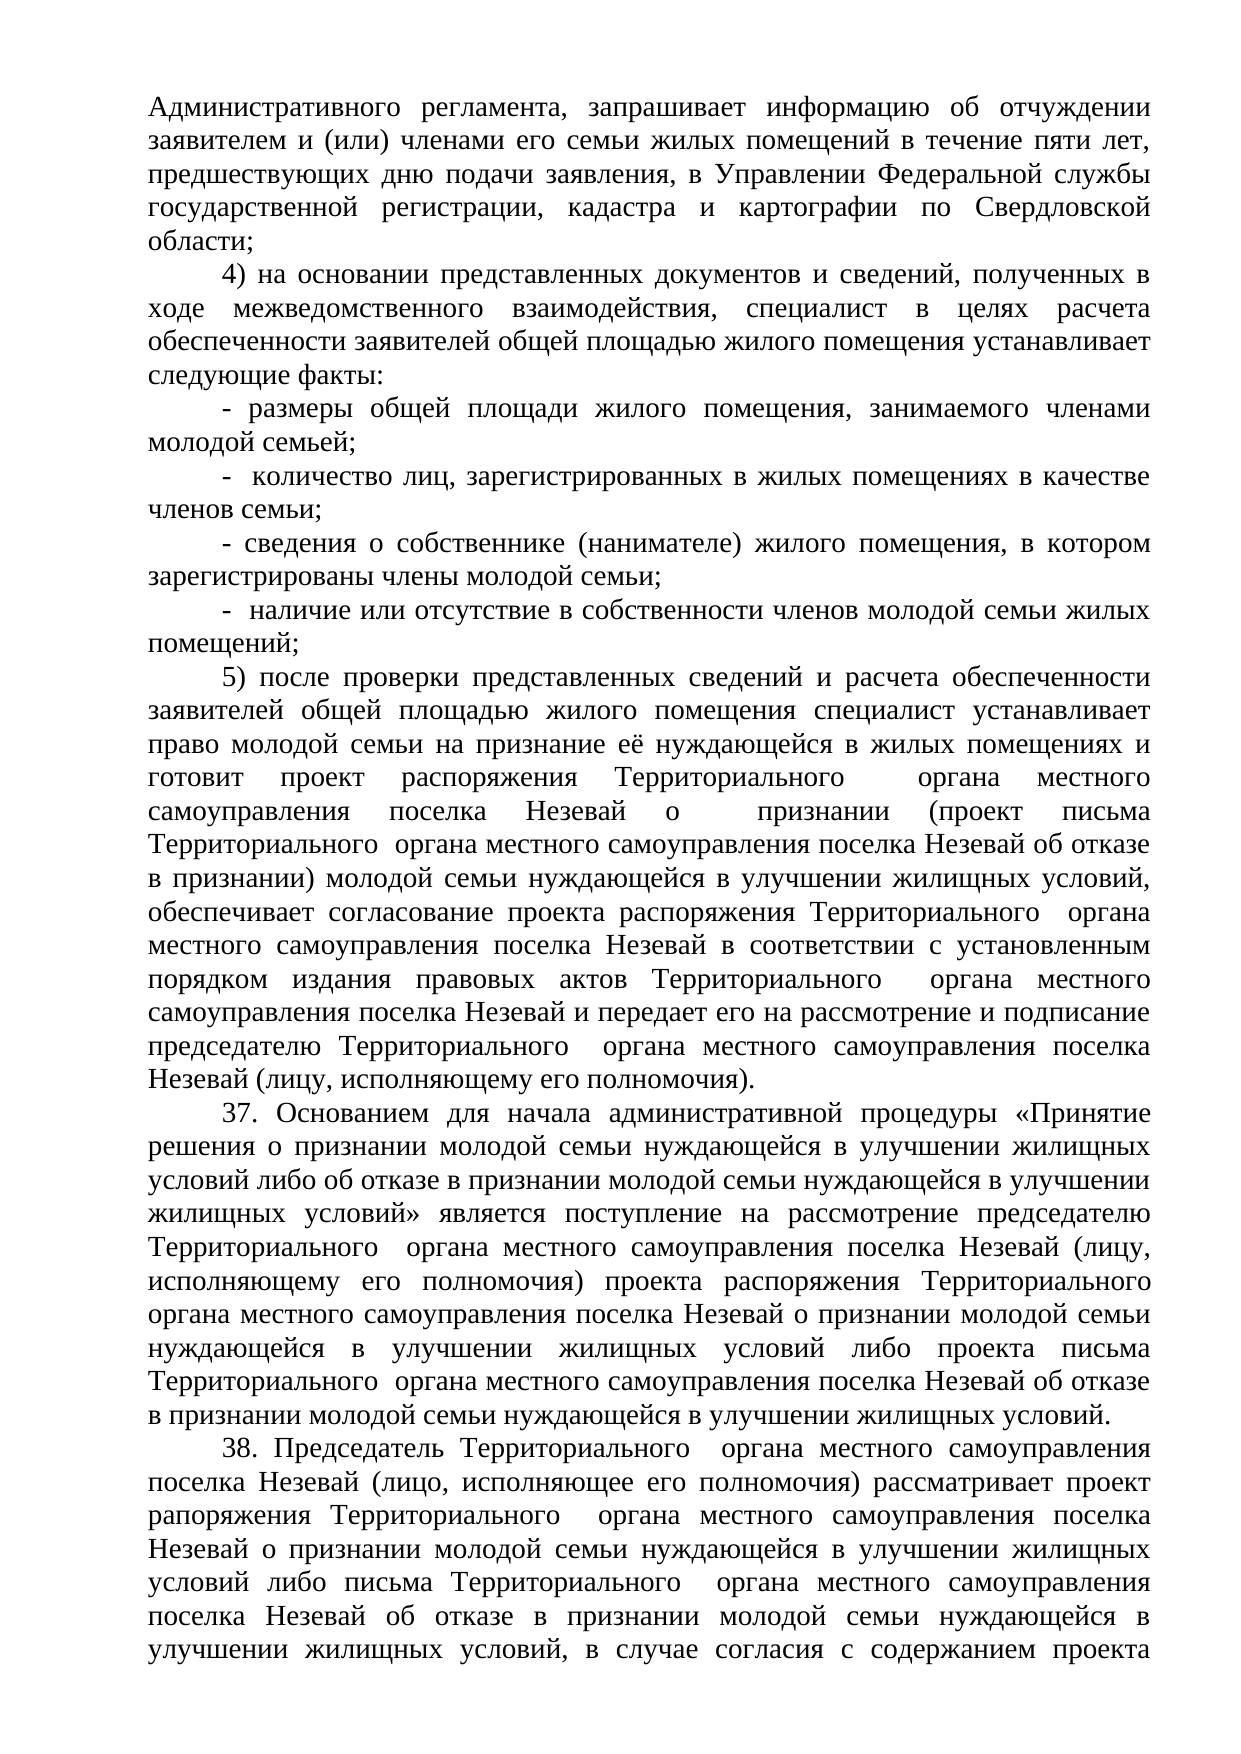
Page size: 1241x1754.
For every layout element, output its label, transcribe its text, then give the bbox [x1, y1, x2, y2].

text - сведения о собственнике (нанимателе) жилого помещения, в котором зарегистрированы члены молодой семьи; [148, 525, 1152, 592]
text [148, 1430, 1152, 1665]
text 37. Основанием для начала административной процедуры «Принятие решения о признании молодой семьи нуждающейся в улучшении жилищных условий либо об отказе в признании молодой семьи нуждающейся в улучшении жилищных условий» является поступление на рассмотрение председателю Территориального органа местного самоуправления поселка Незевай (лицу, исполняющему его полномочия) проекта распоряжения Территориального органа местного самоуправления поселка Незевай о признании молодой семьи нуждающейся в улучшении жилищных условий либо проекта письма Территориального органа местного самоуправления поселка Незевай об отказе в признании молодой семьи нуждающейся в улучшении жилищных условий. [148, 1095, 1152, 1430]
text - размеры общей площади жилого помещения, занимаемого членами молодой семьей; [148, 391, 1152, 458]
text - наличие или отсутствие в собственности членов молодой семьи жилых помещений; [148, 592, 1152, 659]
text 4) на основании представленных документов и сведений, полученных в ходе межведомственного взаимодействия, специалист в целях расчета обеспеченности заявителей общей площадью жилого помещения устанавливает следующие факты: [148, 256, 1152, 391]
text - количество лиц, зарегистрированных в жилых помещениях в качестве членов семьи; [148, 458, 1152, 525]
text 5) после проверки представленных сведений и расчета обеспеченности заявителей общей площадью жилого помещения специалист устанавливает право молодой семьи на признание её нуждающейся в жилых помещениях и готовит проект распоряжения Территориального органа местного самоуправления поселка Незевай о признании (проект письма Территориального органа местного самоуправления поселка Незевай об отказе в признании) молодой семьи нуждающейся в улучшении жилищных условий, обеспечивает согласование проекта распоряжения Территориального органа местного самоуправления поселка Незевай в соответствии с установленным порядком издания правовых актов Территориального органа местного самоуправления поселка Незевай и передает его на рассмотрение и подписание председателю Территориального органа местного самоуправления поселка Незевай (лицу, исполняющему его полномочия). [148, 659, 1152, 1095]
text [148, 89, 1152, 256]
